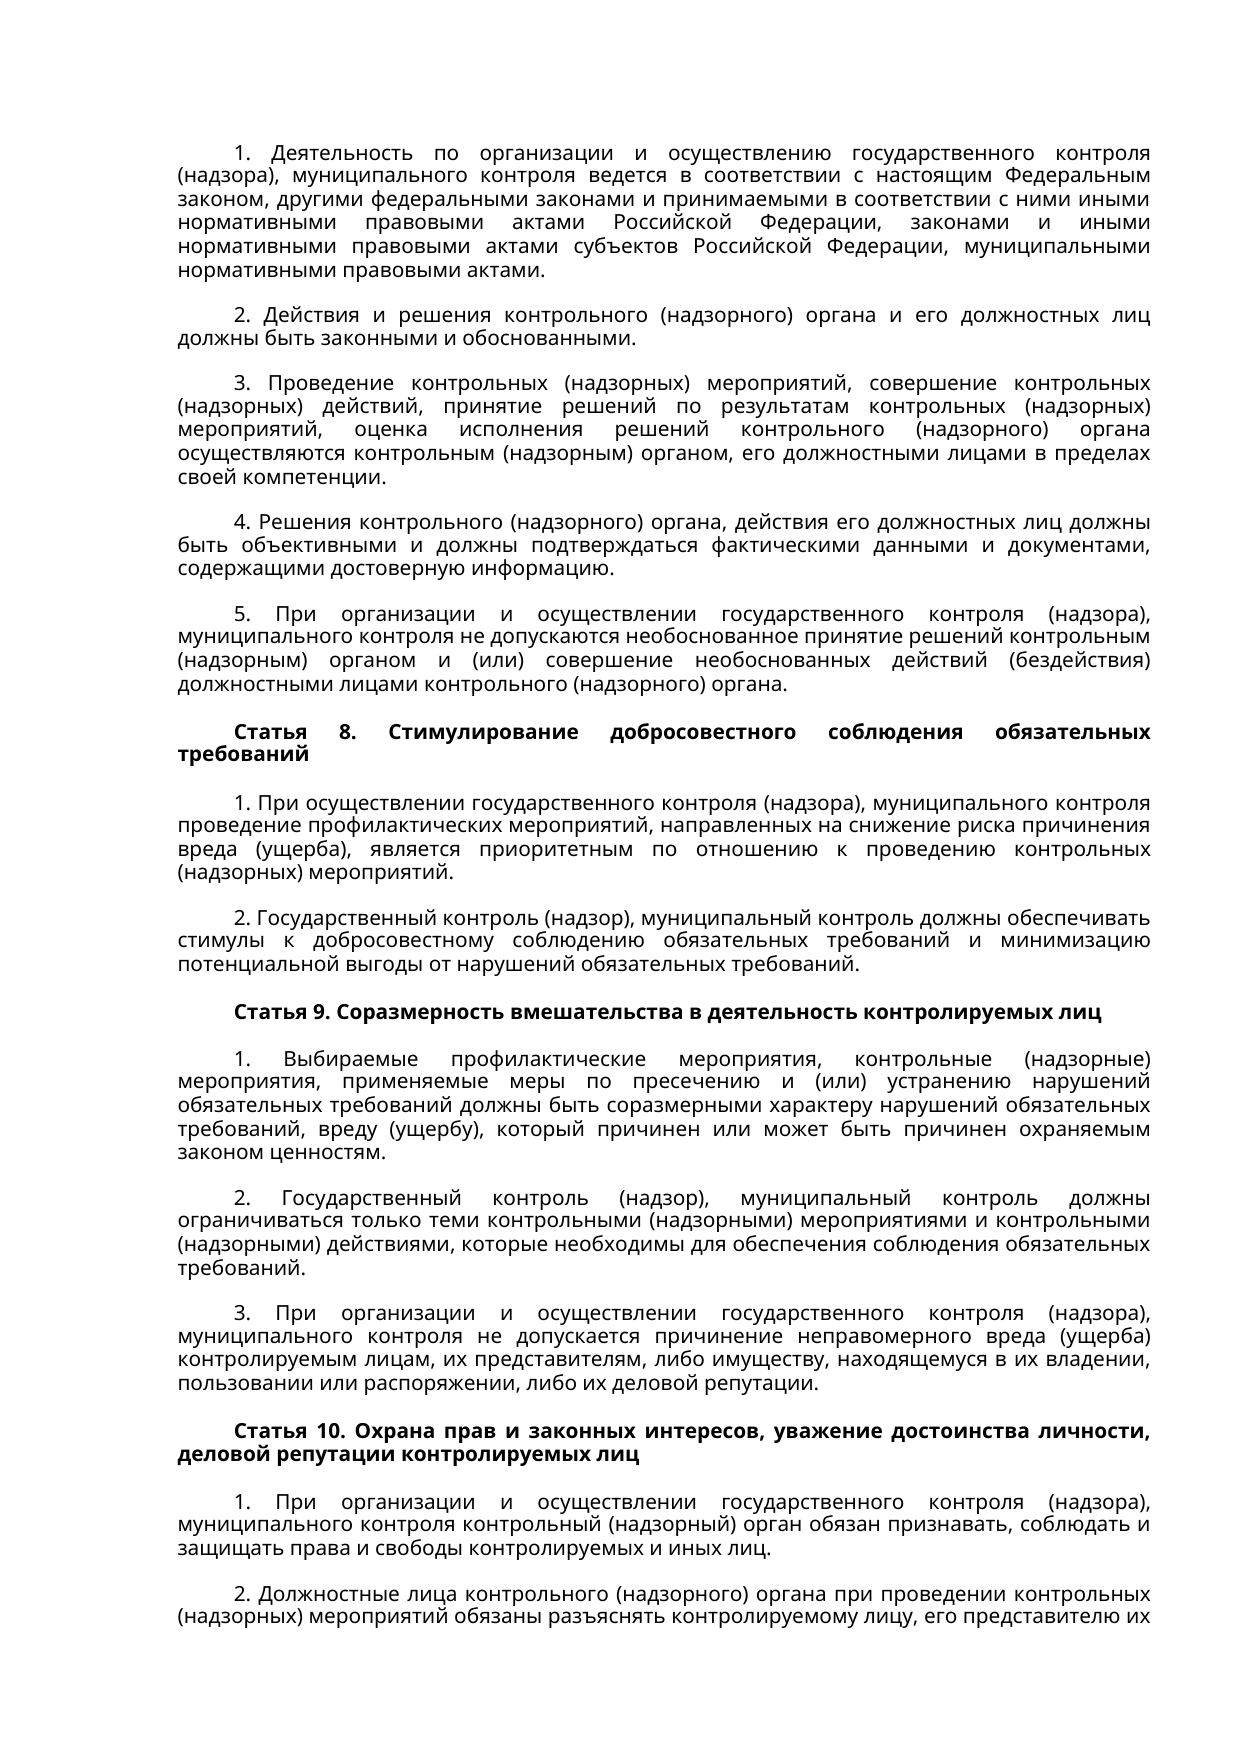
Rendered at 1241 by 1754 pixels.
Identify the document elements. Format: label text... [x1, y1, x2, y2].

text 1. Выбираемые профилактические мероприятия, контрольные (надзорные) мероприятия, применяемые меры по пресечению и (или) устранению нарушений обязательных требований должны быть соразмерными характеру нарушений обязательных требований, вреду (ущербу), который причинен или может быть причинен охраняемым законом ценностям. [177, 1048, 1152, 1166]
text 1. При осуществлении государственного контроля (надзора), муниципального контроля проведение профилактических мероприятий, направленных на снижение риска причинения вреда (ущерба), является приоритетным по отношению к проведению контрольных (надзорных) мероприятий. [177, 791, 1152, 886]
text Статья 10. Охрана прав и законных интересов, уважение достоинства личности, деловой репутации контролируемых лиц [177, 1420, 1152, 1467]
text 3. При организации и осуществлении государственного контроля (надзора), муниципального контроля не допускается причинение неправомерного вреда (ущерба) контролируемым лицам, их представителям, либо имуществу, находящемуся в их владении, пользовании или распоряжении, либо их деловой репутации. [177, 1302, 1152, 1397]
text 4. Решения контрольного (надзорного) органа, действия его должностных лиц должны быть объективными и должны подтверждаться фактическими данными и документами, содержащими достоверную информацию. [177, 511, 1152, 582]
text 2. Государственный контроль (надзор), муниципальный контроль должны ограничиваться только теми контрольными (надзорными) мероприятиями и контрольными (надзорными) действиями, которые необходимы для обеспечения соблюдения обязательных требований. [177, 1187, 1152, 1281]
text 5. При организации и осуществлении государственного контроля (надзора), муниципального контроля не допускаются необоснованное принятие решений контрольным (надзорным) органом и (или) совершение необоснованных действий (бездействия) должностными лицами контрольного (надзорного) органа. [177, 603, 1152, 697]
text 1. При организации и осуществлении государственного контроля (надзора), муниципального контроля контрольный (надзорный) орган обязан признавать, соблюдать и защищать права и свободы контролируемых и иных лиц. [177, 1491, 1152, 1561]
text 2. Государственный контроль (надзор), муниципальный контроль должны обеспечивать стимулы к добросовестному соблюдению обязательных требований и минимизацию потенциальной выгоды от нарушений обязательных требований. [177, 907, 1152, 977]
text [177, 1582, 1152, 1629]
text Статья 9. Соразмерность вмешательства в деятельность контролируемых лиц [177, 1001, 1152, 1024]
text 3. Проведение контрольных (надзорных) мероприятий, совершение контрольных (надзорных) действий, принятие решений по результатам контрольных (надзорных) мероприятий, оценка исполнения решений контрольного (надзорного) органа осуществляются контрольным (надзорным) органом, его должностными лицами в пределах своей компетенции. [177, 372, 1152, 490]
text 1. Деятельность по организации и осуществлению государственного контроля (надзора), муниципального контроля ведется в соответствии с настоящим Федеральным законом, другими федеральными законами и принимаемыми в соответствии с ними иными нормативными правовыми актами Российской Федерации, законами и иными нормативными правовыми актами субъектов Российской Федерации, муниципальными нормативными правовыми актами. [177, 141, 1152, 283]
text 2. Действия и решения контрольного (надзорного) органа и его должностных лиц должны быть законными и обоснованными. [177, 304, 1152, 351]
text Статья 8. Стимулирование добросовестного соблюдения обязательных требований [177, 721, 1152, 768]
